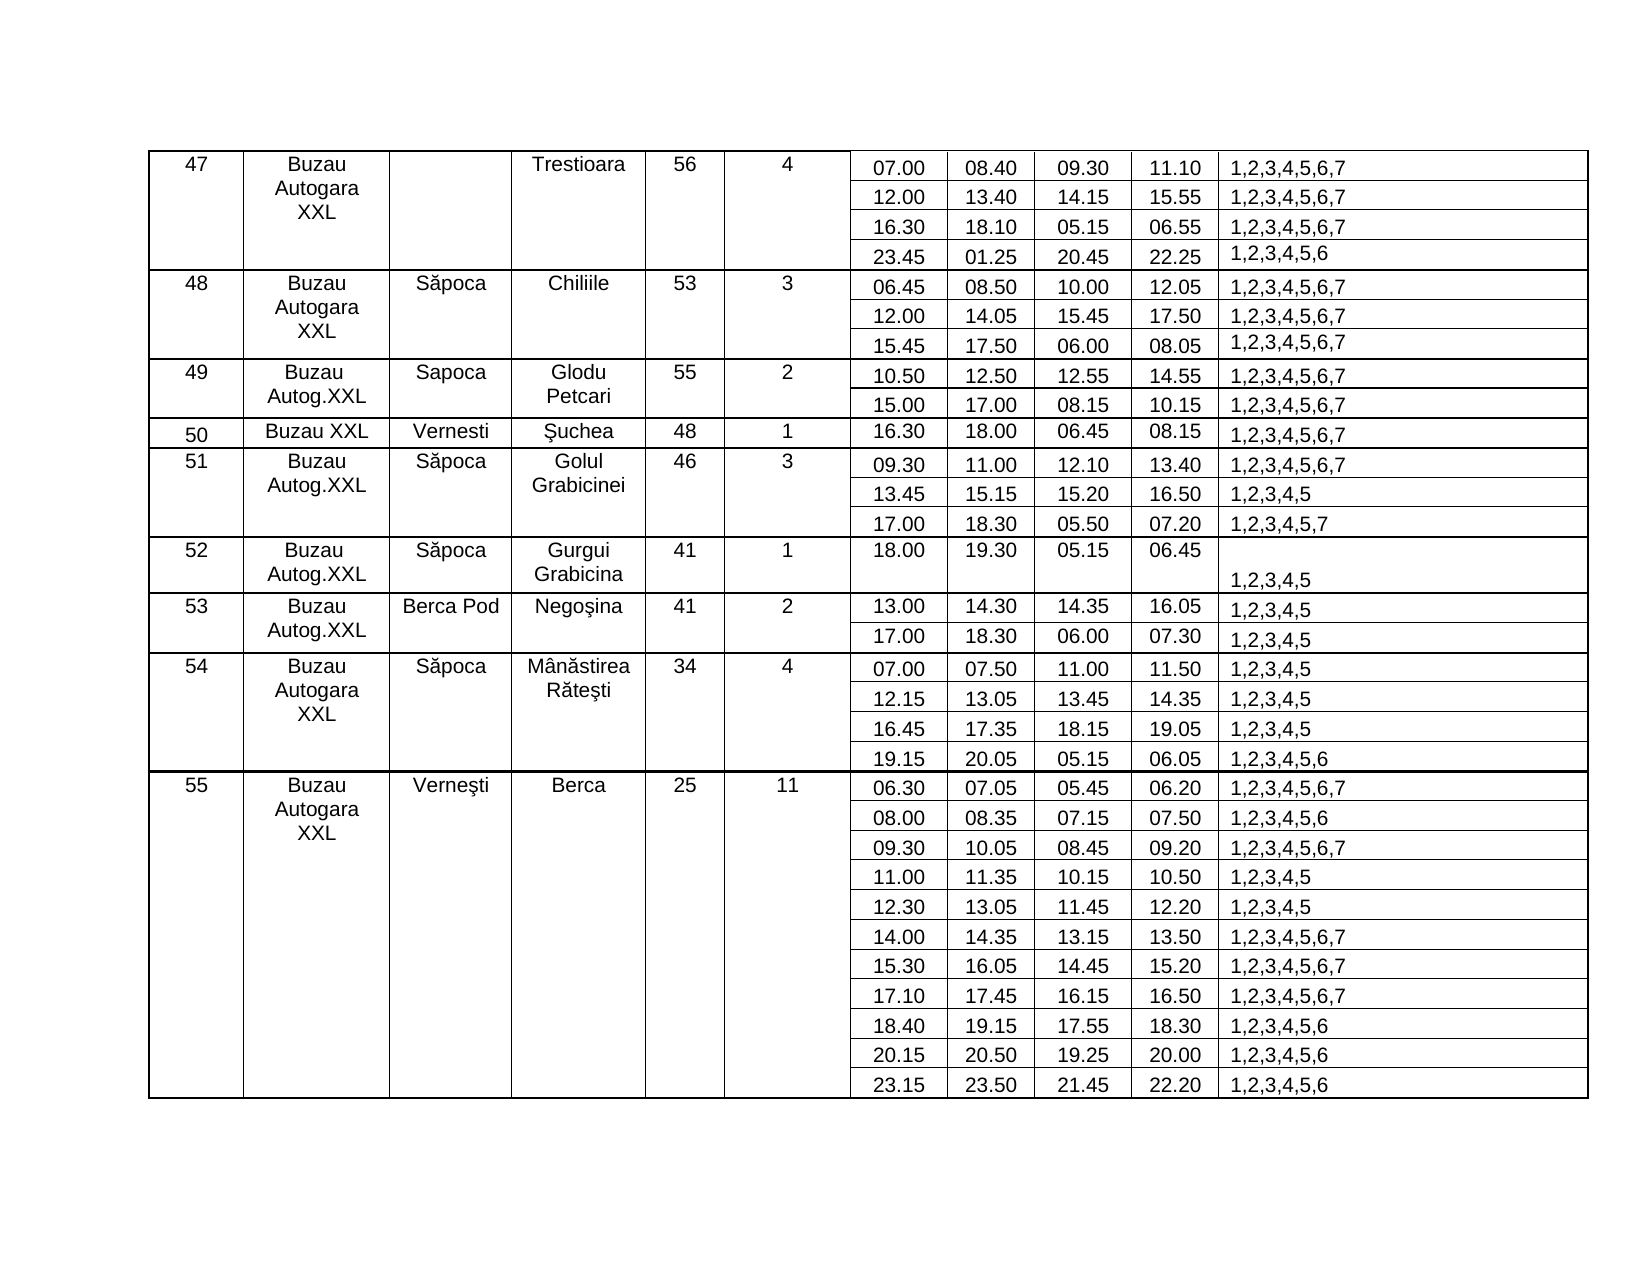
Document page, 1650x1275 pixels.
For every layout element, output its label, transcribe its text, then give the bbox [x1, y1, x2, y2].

table_cell 08.05 [1132, 329, 1218, 358]
table_cell 06.45 [1132, 538, 1218, 592]
table_cell 2 [725, 594, 850, 652]
table_cell 23.15 [851, 1068, 947, 1097]
table_cell 25 [646, 773, 724, 1097]
table_cell 11.35 [948, 860, 1034, 889]
table_cell 12.00 [851, 300, 947, 328]
table_cell 51 [150, 449, 243, 536]
table_cell 23.50 [948, 1068, 1034, 1097]
table_cell 07.50 [948, 654, 1034, 681]
table_cell 11.10 [1131, 151, 1219, 180]
table_cell 17.50 [1132, 300, 1218, 328]
table_cell Verneşti [390, 773, 511, 1097]
table_cell 16.30 [851, 210, 947, 239]
table_cell Săpoca [390, 449, 511, 536]
table_cell 13.40 [1132, 449, 1218, 477]
table_cell 1,2,3,4,5,6,7 [1219, 181, 1587, 209]
table_cell 1,2,3,4,5,7 [1219, 507, 1587, 536]
table_cell 09.30 [851, 449, 947, 477]
table_cell 1,2,3,4,5,6,7 [1219, 271, 1587, 298]
table_cell 16.05 [948, 950, 1034, 978]
table_cell 15.30 [851, 950, 947, 978]
table_cell 17.10 [851, 979, 947, 1008]
table_cell 18.10 [948, 210, 1034, 239]
table_cell Golul Grabicinei [512, 449, 645, 536]
table_cell 12.50 [948, 360, 1034, 387]
table_cell 16.05 [1132, 594, 1218, 622]
table_cell 13.40 [948, 181, 1034, 209]
table_cell 10.50 [851, 360, 947, 387]
table_cell Săpoca [390, 271, 511, 358]
table_cell 17.55 [1035, 1009, 1131, 1037]
table_cell 12.20 [1132, 890, 1218, 919]
table_cell 06.20 [1132, 773, 1218, 800]
table_cell 1,2,3,4,5 [1219, 682, 1587, 711]
table_cell 18.30 [948, 507, 1034, 536]
table_cell 07.15 [1035, 801, 1131, 830]
table_cell 15.15 [948, 478, 1034, 506]
table_cell 14.45 [1035, 950, 1131, 978]
table_cell 48 [646, 419, 724, 447]
table_cell 46 [646, 449, 724, 536]
table_cell 17.35 [948, 712, 1034, 741]
table_cell Buzau XXL [244, 419, 389, 447]
table_cell 15.20 [1035, 478, 1131, 506]
table_cell 19.15 [948, 1009, 1034, 1037]
table_cell 1,2,3,4,5 [1219, 890, 1587, 919]
table_cell 15.45 [1035, 300, 1131, 328]
table_cell 13.45 [851, 478, 947, 506]
table_cell 56 [646, 152, 724, 269]
table_cell 11.45 [1035, 890, 1131, 919]
table_cell 08.50 [948, 271, 1034, 298]
table_cell 06.05 [1132, 742, 1218, 770]
table_cell 20.15 [851, 1039, 947, 1067]
table_cell 55 [646, 360, 724, 417]
table_cell 55 [150, 773, 243, 1097]
table_cell Glodu Petcari [512, 360, 645, 417]
table_cell 50 [150, 419, 243, 447]
table_cell 07.00 [851, 654, 947, 681]
table_cell Săpoca [390, 654, 511, 770]
table_cell 15.20 [1132, 950, 1218, 978]
table_cell 13.00 [851, 594, 947, 622]
table_cell 1,2,3,4,5 [1219, 478, 1587, 506]
table_cell 1,2,3,4,5,6 [1219, 742, 1587, 770]
table_cell 11.00 [948, 449, 1034, 477]
table_cell 1,2,3,4,5,6,7 [1219, 950, 1587, 978]
table_cell 07.20 [1132, 507, 1218, 536]
table_cell 1,2,3,4,5 [1219, 712, 1587, 741]
table_cell 54 [150, 654, 243, 770]
table_cell Buzau Autog.XXL [244, 449, 389, 536]
table_cell 1,2,3,4,5,6,7 [1219, 329, 1587, 358]
table_cell 1,2,3,4,5,6 [1219, 1039, 1587, 1067]
table_cell Vernesti [390, 419, 511, 447]
table_cell 53 [646, 271, 724, 358]
table_cell 1,2,3,4,5,6,7 [1219, 831, 1587, 859]
table_cell 10.15 [1132, 389, 1218, 417]
table_cell 18.15 [1035, 712, 1131, 741]
table_cell 12.15 [851, 682, 947, 711]
table_cell 19.15 [851, 742, 947, 770]
table_cell 08.35 [948, 801, 1034, 830]
table_cell 12.55 [1035, 360, 1131, 387]
table_cell 11.50 [1132, 654, 1218, 681]
table_cell 08.00 [851, 801, 947, 830]
table_cell 16.50 [1132, 979, 1218, 1008]
table_cell 1,2,3,4,5,6,7 [1219, 773, 1587, 800]
table_cell 12.10 [1035, 449, 1131, 477]
table_cell 11.00 [1035, 654, 1131, 681]
table_cell Chiliile [512, 271, 645, 358]
table_cell 18.30 [1132, 1009, 1218, 1037]
table_cell 13.50 [1132, 920, 1218, 948]
table_cell 11 [725, 773, 850, 1097]
table_cell 05.15 [1035, 210, 1131, 239]
table_cell 06.00 [1035, 329, 1131, 358]
table_cell 22.25 [1132, 240, 1218, 269]
table_cell 15.45 [851, 329, 947, 358]
table_cell 1,2,3,4,5,6,7 [1219, 360, 1587, 387]
table_cell 16.15 [1035, 979, 1131, 1008]
table_cell 05.50 [1035, 507, 1131, 536]
table_cell 23.45 [851, 240, 947, 269]
table_cell 18.30 [948, 623, 1034, 652]
table_cell 20.05 [948, 742, 1034, 770]
table_cell 1,2,3,4,5,6,7 [1219, 419, 1587, 447]
table_cell Buzau Autogara XXL [244, 152, 389, 269]
table_cell 1,2,3,4,5 [1219, 860, 1587, 889]
table_cell 15.55 [1132, 181, 1218, 209]
table_cell 14.05 [948, 300, 1034, 328]
table_cell 1,2,3,4,5 [1219, 594, 1587, 622]
table_cell 14.15 [1035, 181, 1131, 209]
table_cell 18.40 [851, 1009, 947, 1037]
table_cell 1,2,3,4,5,6 [1219, 240, 1587, 269]
table_cell 1,2,3,4,5,6,7 [1219, 389, 1587, 417]
table_cell 1,2,3,4,5,6,7 [1219, 210, 1587, 239]
table_cell 34 [646, 654, 724, 770]
table_cell 49 [150, 360, 243, 417]
table_cell Săpoca [390, 538, 511, 592]
table_cell 07.00 [851, 151, 947, 180]
table_cell 1,2,3,4,5 [1219, 623, 1587, 652]
table_cell Buzau Autogara XXL [244, 773, 389, 1097]
table_cell 41 [646, 538, 724, 592]
table_cell 17.50 [948, 329, 1034, 358]
table_cell Buzau Autog.XXL [244, 360, 389, 417]
table_cell 08.40 [947, 151, 1035, 180]
table_cell 12.00 [851, 181, 947, 209]
table_cell 1,2,3,4,5,6,7 [1219, 300, 1587, 328]
table_cell 20.00 [1132, 1039, 1218, 1067]
table_cell 1,2,3,4,5 [1219, 654, 1587, 681]
table_cell 47 [150, 152, 243, 269]
table_cell 1,2,3,4,5 [1219, 538, 1587, 592]
table_cell Mânăstirea Răteşti [512, 654, 645, 770]
table_cell Gurgui Grabicina [512, 538, 645, 592]
table_cell 1,2,3,4,5,6,7 [1219, 151, 1587, 180]
table_cell Buzau Autogara XXL [244, 271, 389, 358]
table_cell 10.15 [1035, 860, 1131, 889]
table_cell 4 [725, 654, 850, 770]
table_cell 48 [150, 271, 243, 358]
table_cell 1,2,3,4,5,6,7 [1219, 920, 1587, 948]
table_cell 19.05 [1132, 712, 1218, 741]
table_cell 18.00 [948, 419, 1034, 447]
table_cell 08.15 [1132, 419, 1218, 447]
table_cell 17.45 [948, 979, 1034, 1008]
table_cell 20.50 [948, 1039, 1034, 1067]
table_cell 14.00 [851, 920, 947, 948]
table_cell 13.05 [948, 682, 1034, 711]
table_cell 05.15 [1035, 538, 1131, 592]
table_cell 09.30 [851, 831, 947, 859]
table_cell 01.25 [948, 240, 1034, 269]
table_cell 4 [725, 152, 850, 269]
table_cell 14.35 [948, 920, 1034, 948]
table_cell 08.15 [1035, 389, 1131, 417]
table_cell 1,2,3,4,5,6 [1219, 801, 1587, 830]
table_cell 14.30 [948, 594, 1034, 622]
table_cell Berca [512, 773, 645, 1097]
table_cell 12.30 [851, 890, 947, 919]
table_cell 09.20 [1132, 831, 1218, 859]
table_cell 3 [725, 449, 850, 536]
table_cell 52 [150, 538, 243, 592]
table_cell 21.45 [1035, 1068, 1131, 1097]
table_cell 08.45 [1035, 831, 1131, 859]
table_cell Buzau Autogara XXL [244, 654, 389, 770]
table_cell 19.30 [948, 538, 1034, 592]
table_cell 05.15 [1035, 742, 1131, 770]
table_cell 10.50 [1132, 860, 1218, 889]
table_cell Berca Pod [390, 594, 511, 652]
table_cell 13.05 [948, 890, 1034, 919]
table_cell 10.05 [948, 831, 1034, 859]
table_cell 06.00 [1035, 623, 1131, 652]
table_cell 14.35 [1132, 682, 1218, 711]
table_cell 16.30 [851, 419, 947, 447]
table_cell Sapoca [390, 360, 511, 417]
table_cell 06.45 [1035, 419, 1131, 447]
table_cell 22.20 [1132, 1068, 1218, 1097]
table_cell Buzau Autog.XXL [244, 594, 389, 652]
table_cell 1 [725, 538, 850, 592]
table_cell 05.45 [1035, 773, 1131, 800]
table_cell 41 [646, 594, 724, 652]
table_cell 1,2,3,4,5,6,7 [1219, 979, 1587, 1008]
table_cell [390, 152, 511, 269]
table_cell 13.15 [1035, 920, 1131, 948]
table_cell 06.55 [1132, 210, 1218, 239]
table_cell 20.45 [1035, 240, 1131, 269]
table_cell 18.00 [851, 538, 947, 592]
table_cell 09.30 [1035, 151, 1131, 180]
table_cell 17.00 [948, 389, 1034, 417]
table_cell 1,2,3,4,5,6 [1219, 1068, 1587, 1097]
table_cell 14.55 [1132, 360, 1218, 387]
table_cell 13.45 [1035, 682, 1131, 711]
table_cell 17.00 [851, 507, 947, 536]
table_cell 16.50 [1132, 478, 1218, 506]
table_cell 2 [725, 360, 850, 417]
table_cell 10.00 [1035, 271, 1131, 298]
table_cell 14.35 [1035, 594, 1131, 622]
table_cell 16.45 [851, 712, 947, 741]
table_cell 17.00 [851, 623, 947, 652]
table_cell Şuchea [512, 419, 645, 447]
table_cell 12.05 [1132, 271, 1218, 298]
table_cell 11.00 [851, 860, 947, 889]
table_cell 07.50 [1132, 801, 1218, 830]
table_cell 1,2,3,4,5,6,7 [1219, 449, 1587, 477]
table_cell 07.30 [1132, 623, 1218, 652]
table_cell 1,2,3,4,5,6 [1219, 1009, 1587, 1037]
table_cell 15.00 [851, 389, 947, 417]
table_cell 3 [725, 271, 850, 358]
table_cell Trestioara [512, 152, 645, 269]
table_cell 06.30 [851, 773, 947, 800]
table_cell 07.05 [948, 773, 1034, 800]
table_cell 1 [725, 419, 850, 447]
table_cell Negoşina [512, 594, 645, 652]
table_cell 53 [150, 594, 243, 652]
table_cell Buzau Autog.XXL [244, 538, 389, 592]
table_cell 19.25 [1035, 1039, 1131, 1067]
table_cell 06.45 [851, 271, 947, 298]
